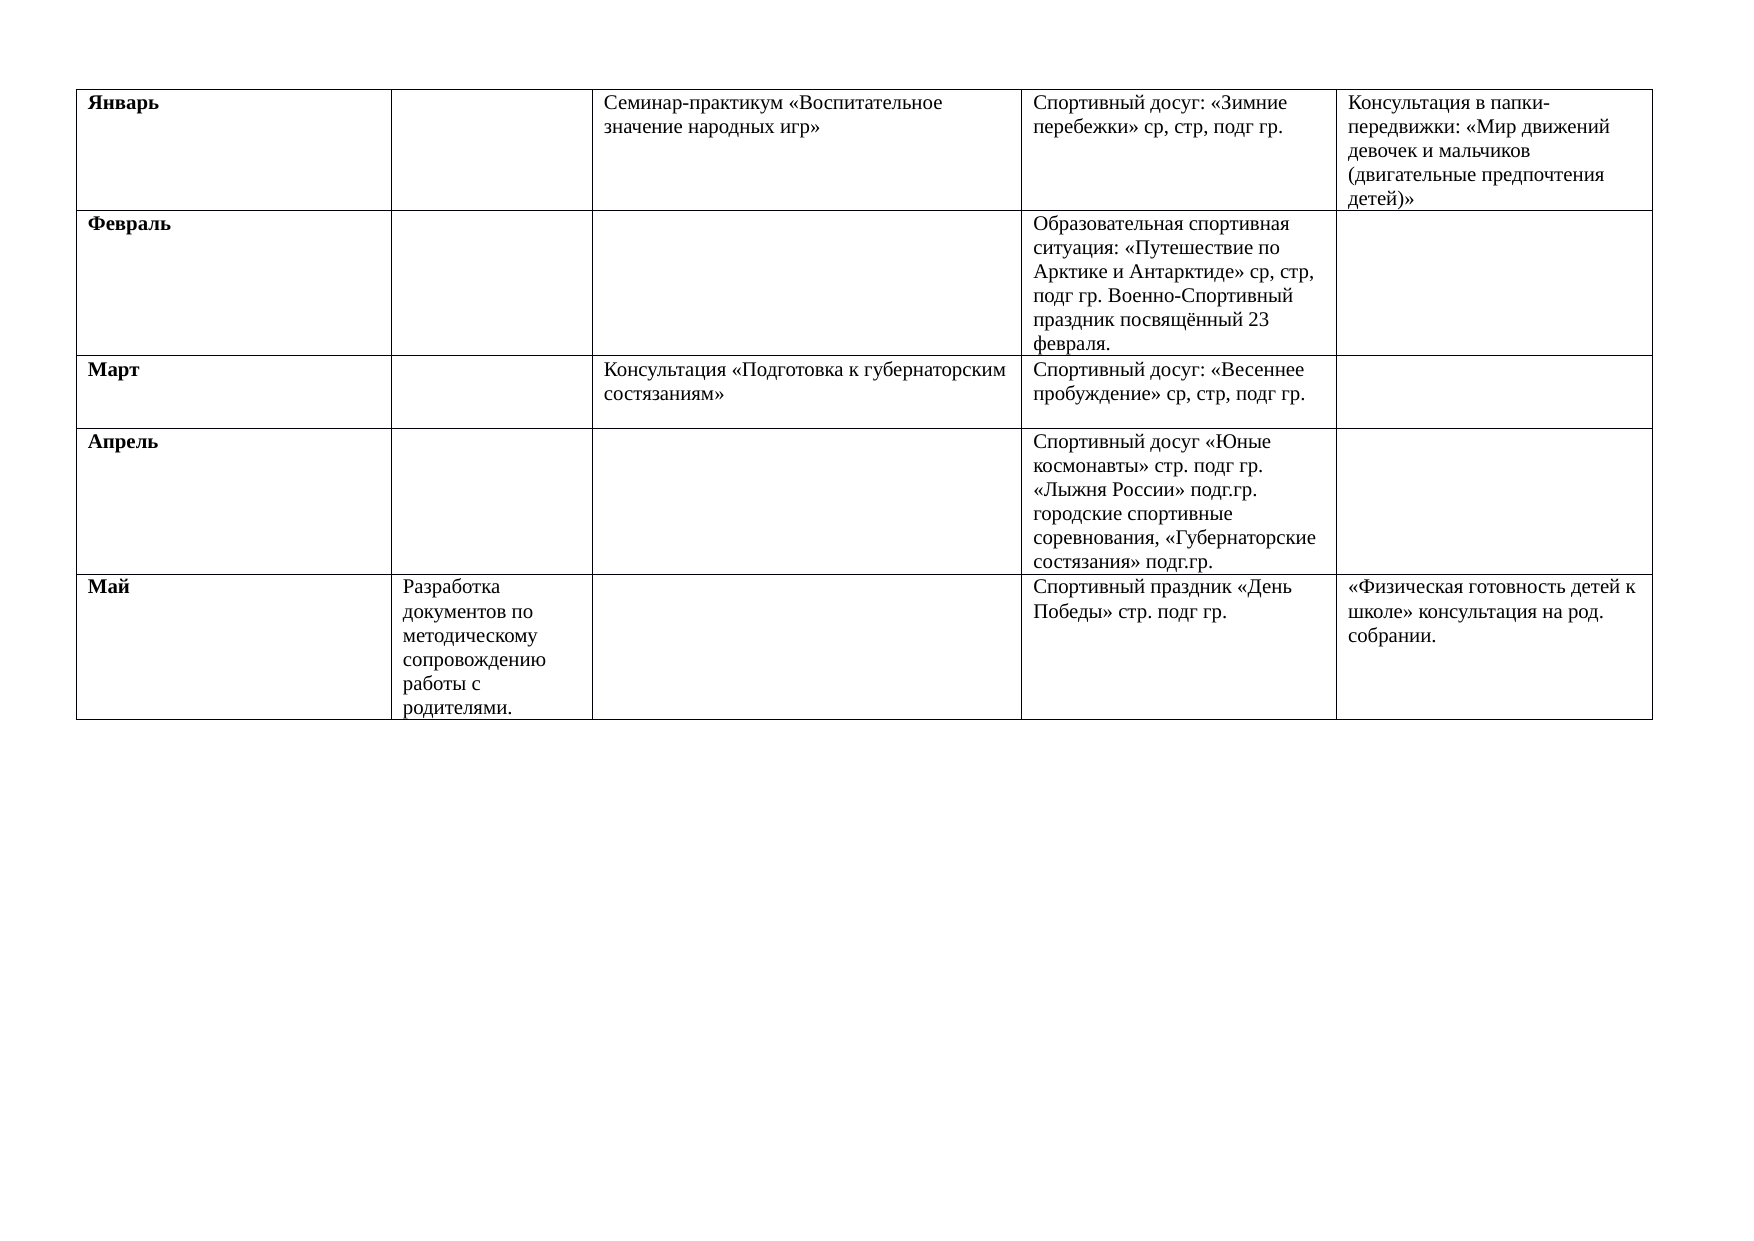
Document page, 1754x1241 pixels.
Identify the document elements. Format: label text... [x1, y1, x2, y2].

table_cell Апрель [77, 429, 391, 573]
table_cell [392, 211, 592, 355]
table_cell Спортивный досуг: «Весеннее пробуждение» ср, стр, подг гр. [1022, 356, 1336, 428]
table_cell Спортивный досуг: «Зимние перебежки» ср, стр, подг гр. [1022, 90, 1336, 210]
table_cell [1337, 356, 1652, 428]
table_cell Консультация в папки-передвижки: «Мир движений девочек и мальчиков (двигательные предпочтения детей)» [1337, 90, 1652, 210]
table_cell «Физическая готовность детей к школе» консультация на род. собрании. [1337, 575, 1652, 719]
table_cell Январь [77, 90, 391, 210]
table_cell [392, 90, 592, 210]
table_cell [392, 429, 592, 573]
table_cell [593, 429, 1021, 573]
table_cell Консультация «Подготовка к губернаторским состязаниям» [593, 356, 1021, 428]
table_cell Март [77, 356, 391, 428]
table_cell [593, 211, 1021, 355]
table_cell [593, 575, 1021, 719]
table_cell Образовательная спортивная ситуация: «Путешествие по Арктике и Антарктиде» ср, стр, подг гр. Военно-Спортивный праздник посвящённый 23 февраля. [1022, 211, 1336, 355]
table_cell [392, 356, 592, 428]
table_cell Спортивный праздник «День Победы» стр. подг гр. [1022, 575, 1336, 719]
table_cell Разработка документов по методическому сопровождению работы с родителями. [392, 575, 592, 719]
table_cell Спортивный досуг «Юные космонавты» стр. подг гр. «Лыжня России» подг.гр. городские спортивные соревнования, «Губернаторские состязания» подг.гр. [1022, 429, 1336, 573]
table_cell Февраль [77, 211, 391, 355]
table_cell [1337, 429, 1652, 573]
table_cell Май [77, 575, 391, 719]
table_cell Семинар-практикум «Воспитательное значение народных игр» [593, 90, 1021, 210]
table_cell [1337, 211, 1652, 355]
